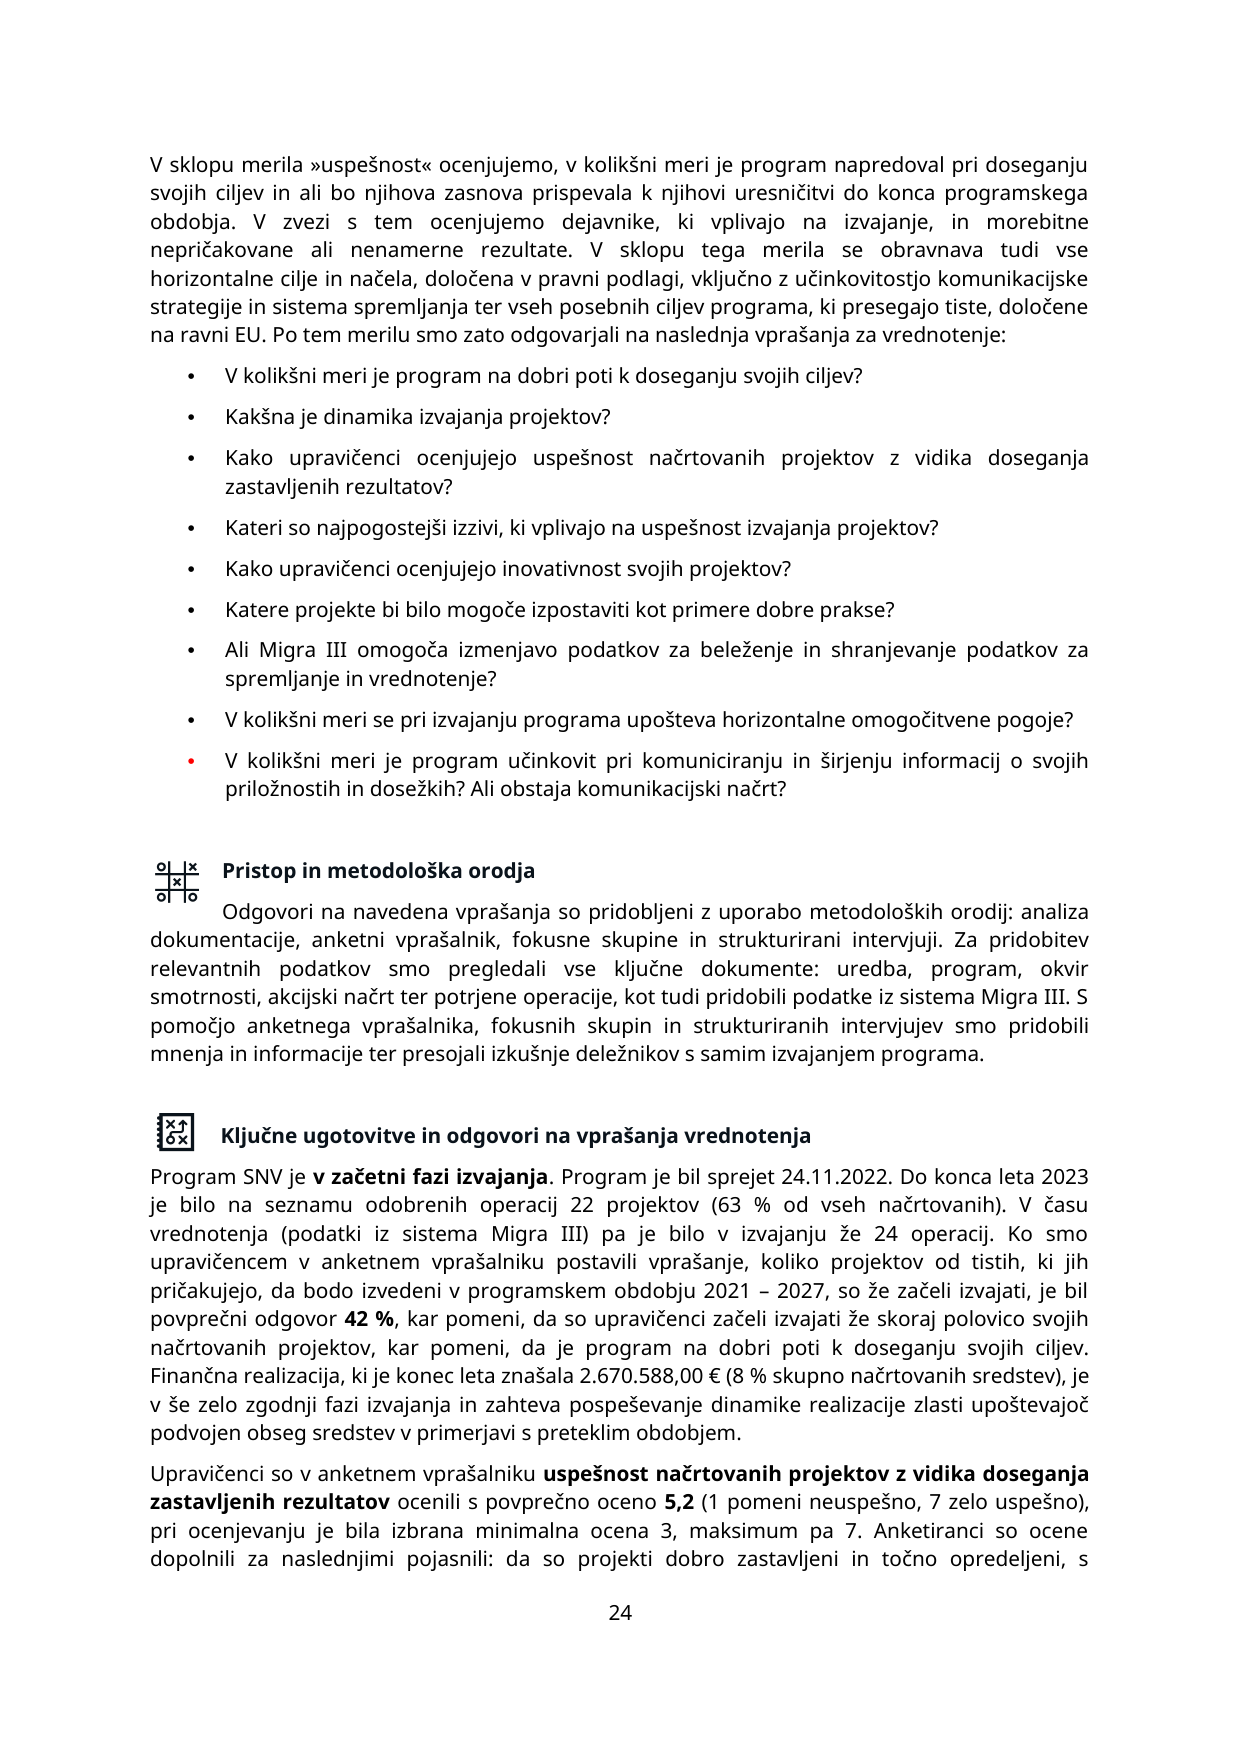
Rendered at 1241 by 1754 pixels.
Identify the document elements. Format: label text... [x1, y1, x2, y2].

list Ali Migra III omogoča izmenjavo podatkov za beleženje in shranjevanje podatkov za spremljanje in vrednotenje? [187, 636, 1090, 692]
list Kako upravičenci ocenjujejo uspešnost načrtovanih projektov z vidika doseganja zastavljenih rezultatov? [187, 443, 1090, 500]
picture [150, 855, 204, 909]
picture [148, 1105, 202, 1159]
text Program SNV je v začetni fazi izvajanja. Program je bil sprejet 24.11.2022. Do konca leta 2023 je bilo na seznamu odobrenih operacij 22 projektov (63 % od vseh načrtovanih). V času vrednotenja (podatki iz sistema Migra III) pa je bilo v izvajanju že 24 operacij. Ko smo upravičencem v anketnem vprašalniku postavili vprašanje, koliko projektov od tistih, ki jih pričakujejo, da bodo izvedeni v programskem obdobju 2021 – 2027, so že začeli izvajati, je bil povprečni odgovor 42 %, kar pomeni, da so upravičenci začeli izvajati že skoraj polovico svojih načrtovanih projektov, kar pomeni, da je program na dobri poti k doseganju svojih ciljev. Finančna realizacija, ki je konec leta znašala 2.670.588,00 € (8 % skupno načrtovanih sredstev), je v še zelo zgodnji fazi izvajanja in zahteva pospeševanje dinamike realizacije zlasti upoštevajoč podvojen obseg sredstev v primerjavi s preteklim obdobjem. [150, 1162, 1090, 1447]
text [150, 1459, 1090, 1573]
list Kakšna je dinamika izvajanja projektov? [187, 402, 1090, 431]
list Katere projekte bi bilo mogoče izpostaviti kot primere dobre prakse? [187, 595, 1090, 623]
subtitle Ključne ugotovitve in odgovori na vprašanja vrednotenja [202, 1121, 1090, 1150]
list Kateri so najpogostejši izzivi, ki vplivajo na uspešnost izvajanja projektov? [187, 513, 1090, 541]
list Kako upravičenci ocenjujejo inovativnost svojih projektov? [187, 554, 1090, 582]
text Odgovori na navedena vprašanja so pridobljeni z uporabo metodoloških orodij: analiza dokumentacije, anketni vprašalnik, fokusne skupine in strukturirani intervjuji. Za pridobitev relevantnih podatkov smo pregledali vse ključne dokumente: uredba, program, okvir smotrnosti, akcijski načrt ter potrjene operacije, kot tudi pridobili podatke iz sistema Migra III. S pomočjo anketnega vprašalnika, fokusnih skupin in strukturiranih intervjujev smo pridobili mnenja in informacije ter presojali izkušnje deležnikov s samim izvajanjem programa. [150, 897, 1090, 1068]
text V sklopu merila »uspešnost« ocenjujemo, v kolikšni meri je program napredoval pri doseganju svojih ciljev in ali bo njihova zasnova prispevala k njihovi uresničitvi do konca programskega obdobja. V zvezi s tem ocenjujemo dejavnike, ki vplivajo na izvajanje, in morebitne nepričakovane ali nenamerne rezultate. V sklopu tega merila se obravnava tudi vse horizontalne cilje in načela, določena v pravni podlagi, vključno z učinkovitostjo komunikacijske strategije in sistema spremljanja ter vseh posebnih ciljev programa, ki presegajo tiste, določene na ravni EU. Po tem merilu smo zato odgovarjali na naslednja vprašanja za vrednotenje: [150, 150, 1090, 349]
list V kolikšni meri je program na dobri poti k doseganju svojih ciljev? [187, 362, 1090, 390]
list V kolikšni meri se pri izvajanju programa upošteva horizontalne omogočitvene pogoje? [187, 705, 1090, 733]
list V kolikšni meri je program učinkovit pri komuniciranju in širjenju informacij o svojih priložnostih in dosežkih? Ali obstaja komunikacijski načrt? [187, 746, 1090, 803]
subtitle Pristop in metodološka orodja [204, 856, 1090, 885]
